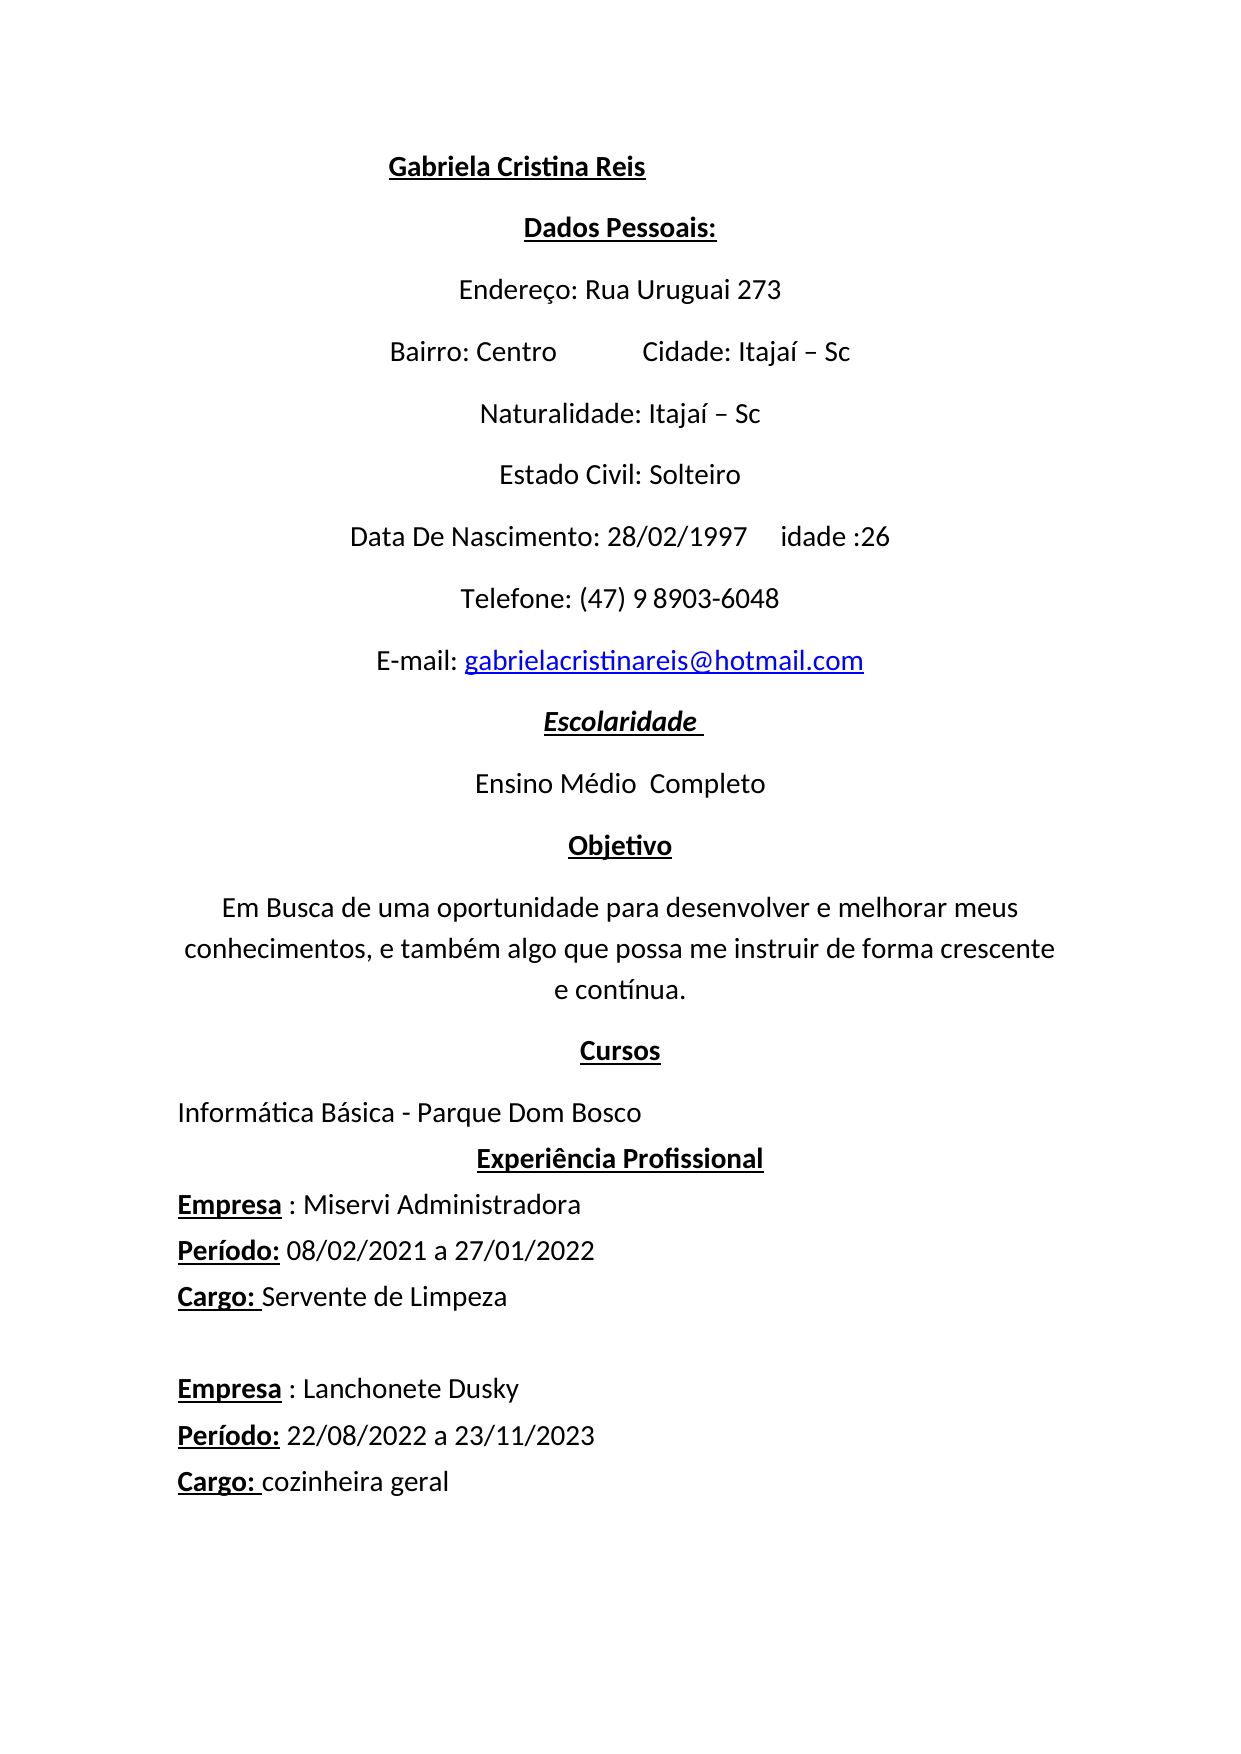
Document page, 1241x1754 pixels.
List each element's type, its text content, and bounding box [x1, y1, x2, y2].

text Período: 08/02/2021 a 27/01/2022 [177, 1232, 1063, 1268]
text Gabriela Cristina Reis [177, 148, 1063, 183]
text Naturalidade: Itajaí – Sc [177, 395, 1063, 430]
text Empresa : Lanchonete Dusky [177, 1371, 1063, 1406]
text Cursos [177, 1032, 1063, 1068]
text Informática Básica - Parque Dom Bosco [177, 1094, 1063, 1130]
text Dados Pessoais: [177, 209, 1063, 245]
text Período: 22/08/2022 a 23/11/2023 [177, 1417, 1063, 1452]
text Data De Nascimento: 28/02/1997 idade :26 [177, 518, 1063, 554]
text Cargo: cozinheira geral [177, 1463, 1063, 1498]
text Experiência Profissional [177, 1140, 1063, 1176]
text Cargo: Servente de Limpeza [177, 1278, 1063, 1314]
text Bairro: Centro Cidade: Itajaí – Sc [177, 333, 1063, 368]
text Estado Civil: Solteiro [177, 456, 1063, 492]
text Objetivo [177, 827, 1063, 863]
text Em Busca de uma oportunidade para desenvolver e melhorar meus conhecimentos, e também algo que possa me instruir de forma crescente e contínua. [177, 889, 1063, 1006]
text Escolaridade [177, 703, 1063, 739]
text Empresa : Miservi Administradora [177, 1186, 1063, 1222]
text Telefone: (47) 9 8903-6048 [177, 580, 1063, 616]
text Endereço: Rua Uruguai 273 [177, 271, 1063, 307]
text E-mail: gabrielacristinareis@hotmail.com [177, 642, 1063, 677]
text Ensino Médio Completo [177, 765, 1063, 801]
